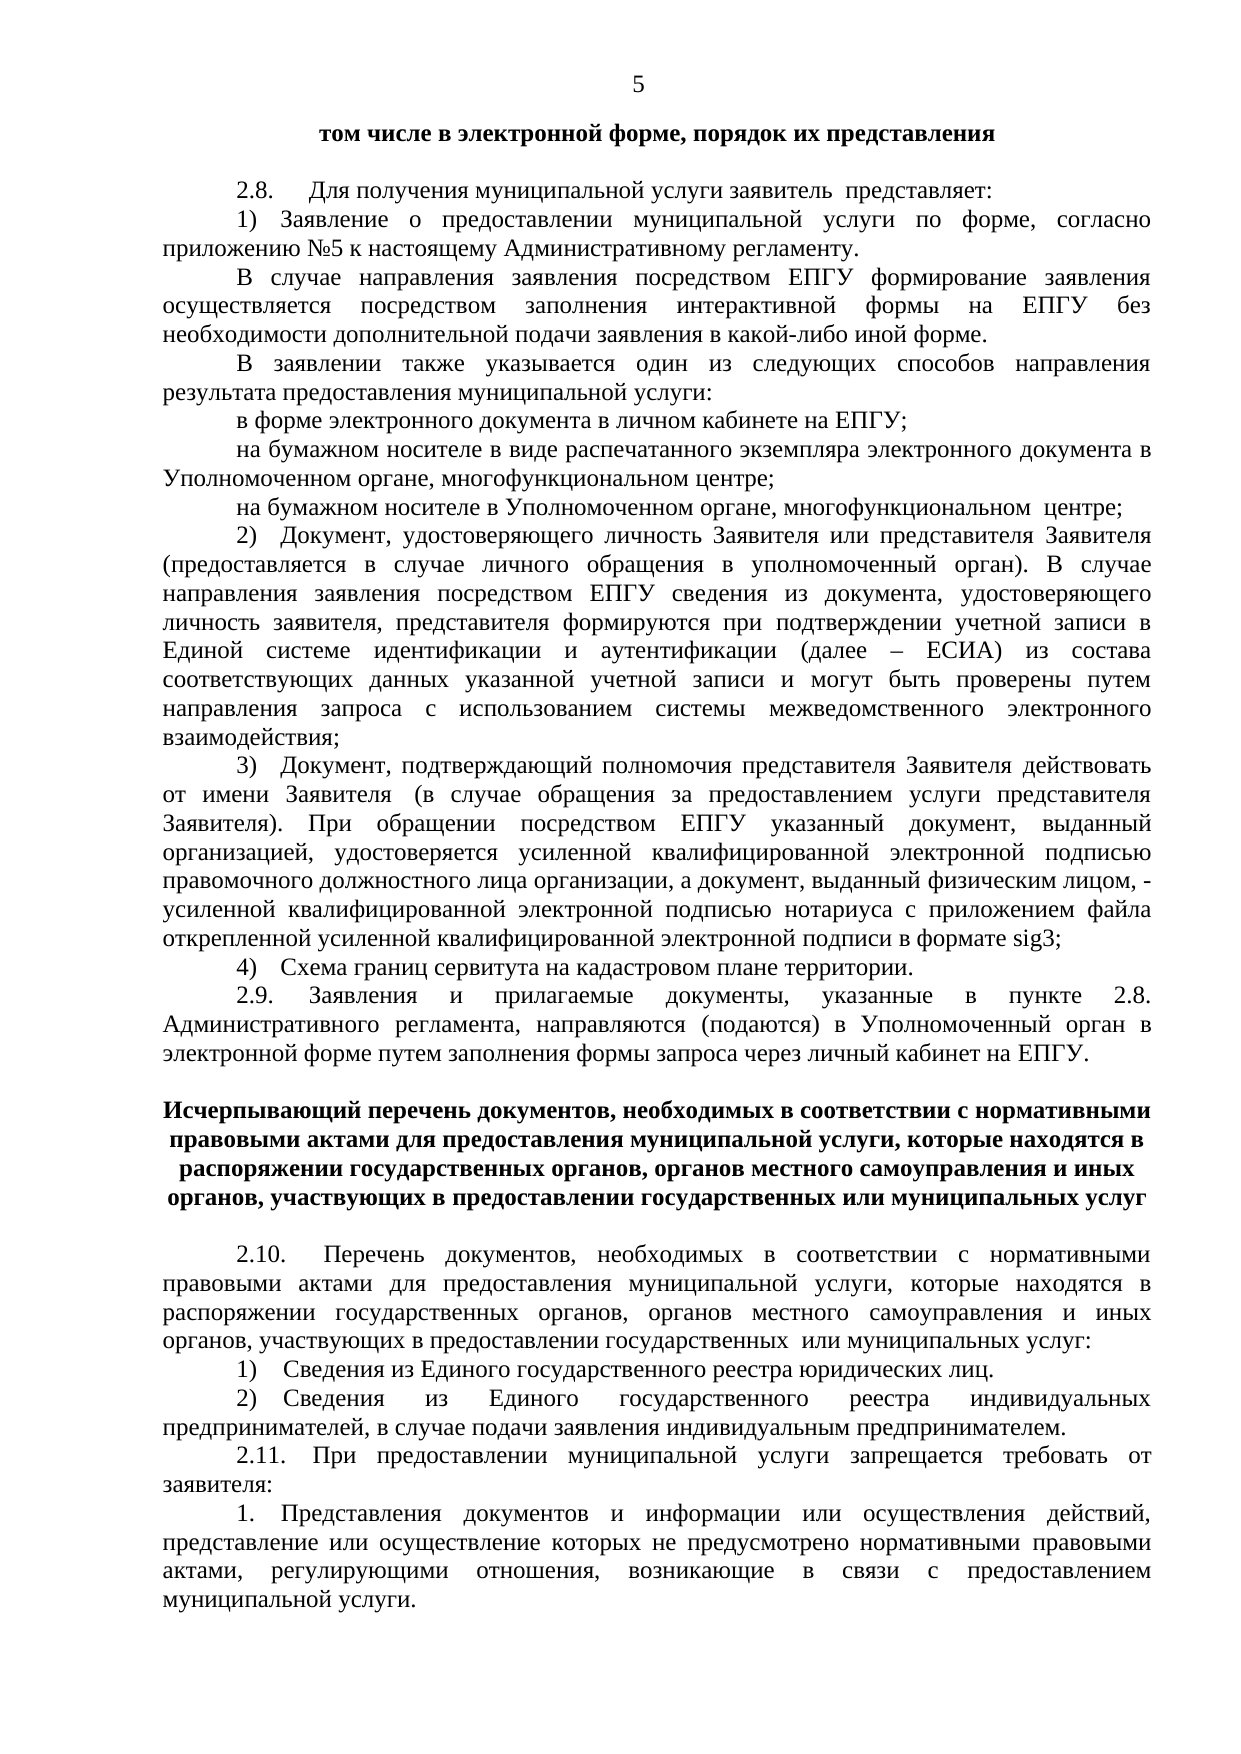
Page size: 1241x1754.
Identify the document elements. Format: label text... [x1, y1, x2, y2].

list Заявления и прилагаемые документы, указанные в пункте 2.8. Административного регламента, направляются (подаются) в Уполномоченный орган в электронной форме путем заполнения формы запроса через личный кабинет на ЕПГУ. [162, 981, 1151, 1067]
subtitle Исчерпывающий перечень документов, необходимых в соответствии с нормативными правовыми актами для предоставления муниципальной услуги, которые находятся в распоряжении государственных органов, органов местного самоуправления и иных органов, участвующих в предоставлении государственных или муниципальных услуг [162, 1096, 1151, 1211]
text В заявлении также указывается один из следующих способов направления результата предоставления муниципальной услуги: [162, 348, 1151, 406]
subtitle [162, 118, 1151, 147]
text в форме электронного документа в личном кабинете на ЕПГУ; [162, 406, 1151, 434]
list Заявление о предоставлении муниципальной услуги по форме, согласно приложению №5 к настоящему Административному регламенту. [162, 204, 1151, 262]
list Для получения муниципальной услуги заявитель представляет: [162, 176, 1151, 204]
list Документ, подтверждающий полномочия представителя Заявителя действовать от имени Заявителя (в случае обращения за предоставлением услуги представителя Заявителя). При обращении посредством ЕПГУ указанный документ, выданный организацией, удостоверяется усиленной квалифицированной электронной подписью правомочного должностного лица организации, а документ, выданный физическим лицом, - усиленной квалифицированной электронной подписью нотариуса с приложением файла открепленной усиленной квалифицированной электронной подписи в формате sig3; [162, 751, 1151, 952]
text на бумажном носителе в виде распечатанного экземпляра электронного документа в Уполномоченном органе, многофункциональном центре; [162, 434, 1151, 492]
list Схема границ сервитута на кадастровом плане территории. [162, 952, 1151, 981]
text В случае направления заявления посредством ЕПГУ формирование заявления осуществляется посредством заполнения интерактивной формы на ЕПГУ без необходимости дополнительной подачи заявления в какой-либо иной форме. [162, 262, 1151, 348]
list Представления документов и информации или осуществления действий, представление или осуществление которых не предусмотрено нормативными правовыми актами, регулирующими отношения, возникающие в связи с предоставлением муниципальной услуги. [162, 1498, 1151, 1613]
list Перечень документов, необходимых в соответствии с нормативными правовыми актами для предоставления муниципальной услуги, которые находятся в распоряжении государственных органов, органов местного самоуправления и иных органов, участвующих в предоставлении государственных или муниципальных услуг: [162, 1239, 1151, 1354]
list Сведения из Единого государственного реестра юридических лиц. [162, 1354, 1151, 1383]
list Документ, удостоверяющего личность Заявителя или представителя Заявителя (предоставляется в случае личного обращения в уполномоченный орган). В случае направления заявления посредством ЕПГУ сведения из документа, удостоверяющего личность заявителя, представителя формируются при подтверждении учетной записи в Единой системе идентификации и аутентификации (далее – ЕСИА) из состава соответствующих данных указанной учетной записи и могут быть проверены путем направления запроса с использованием системы межведомственного электронного взаимодействия; [162, 521, 1151, 751]
list При предоставлении муниципальной услуги запрещается требовать от заявителя: [162, 1441, 1151, 1498]
list Сведения из Единого государственного реестра индивидуальных предпринимателей, в случае подачи заявления индивидуальным предпринимателем. [162, 1383, 1151, 1441]
text на бумажном носителе в Уполномоченном органе, многофункциональном центре; [162, 492, 1151, 521]
